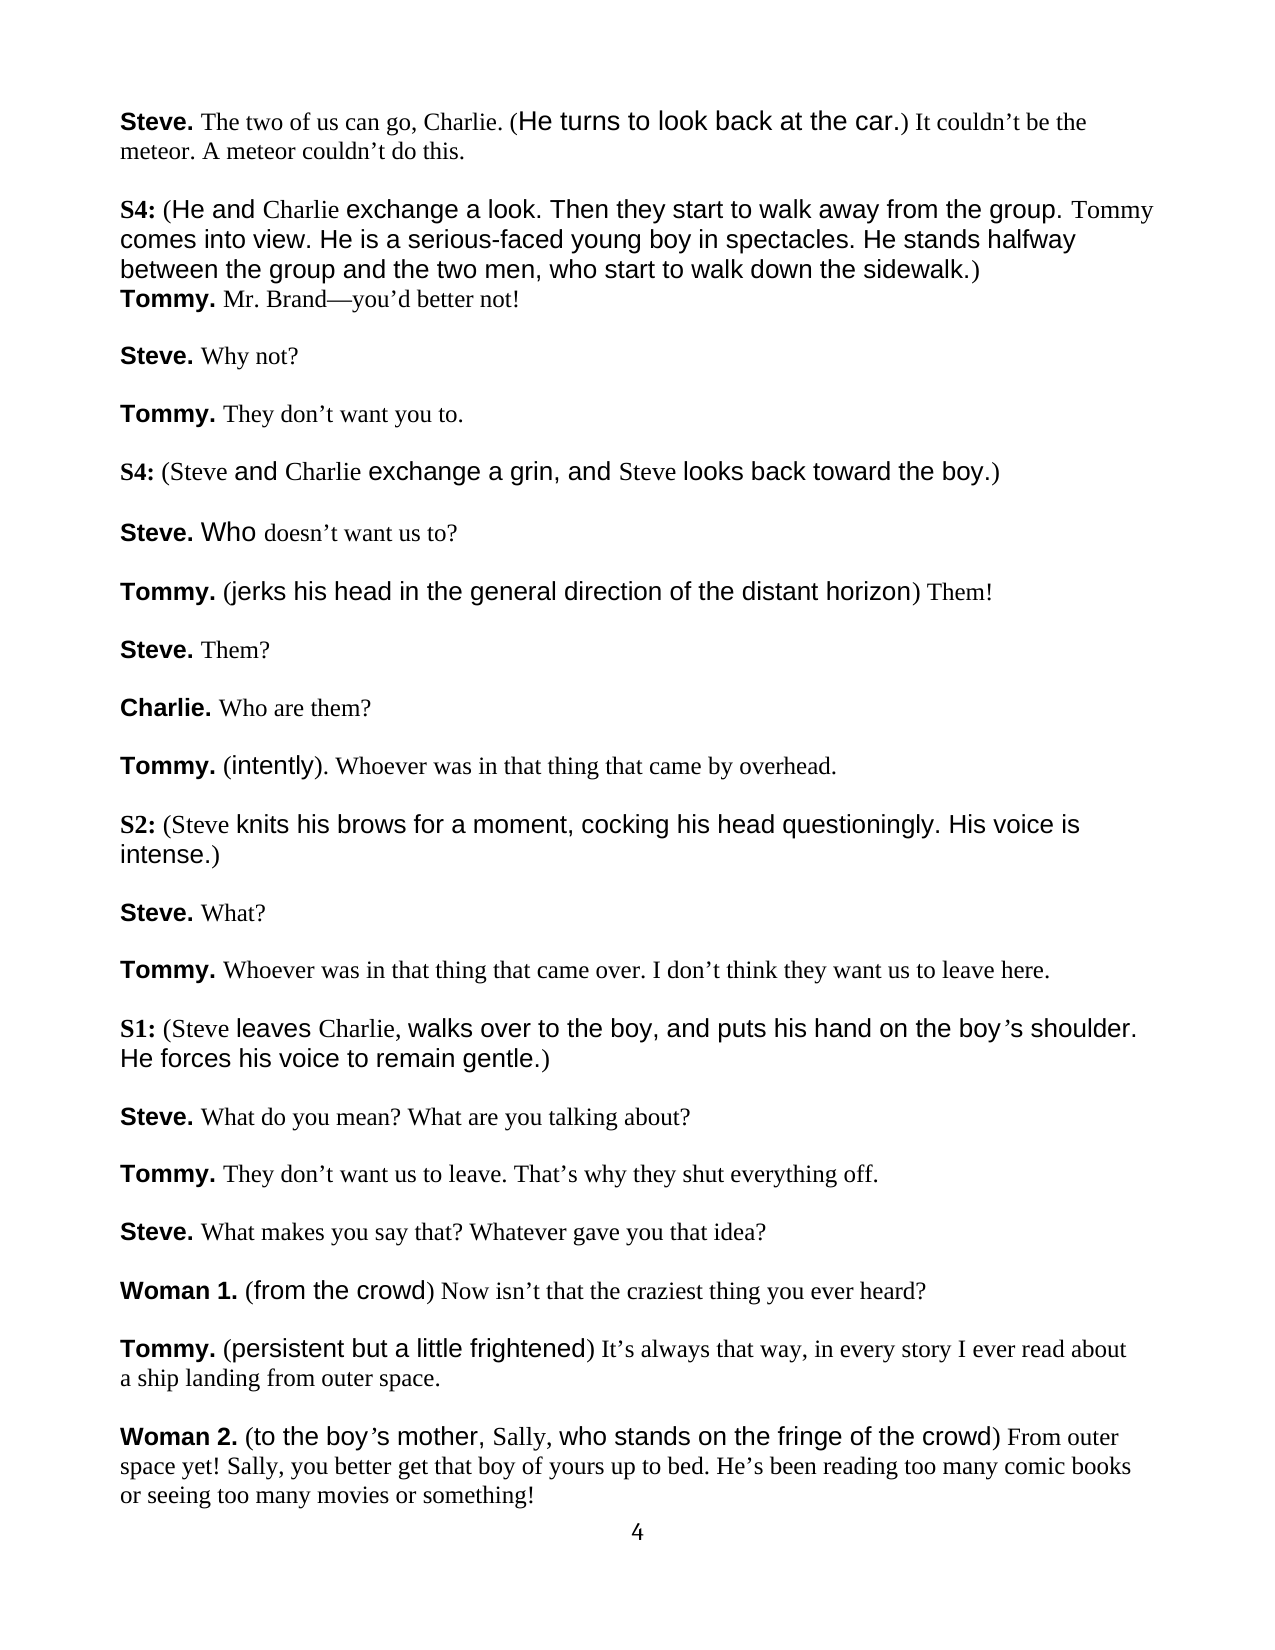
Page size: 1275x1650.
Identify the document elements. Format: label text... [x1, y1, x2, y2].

text Steve. Who doesn’t want us to? [120, 516, 1155, 548]
text Tommy. They don’t want us to leave. That’s why they shut everything off. [120, 1159, 1155, 1188]
text S4: (Steve and Charlie exchange a grin, and Steve looks back toward the boy.) [120, 456, 1155, 486]
text Steve. Them? [120, 635, 1155, 664]
text Tommy. (intently). Whoever was in that thing that came by overhead. [120, 750, 1155, 780]
text S1: (Steve leaves Charlie, walks over to the boy, and puts his hand on the boy’s shoulder. He forces his voice to remain gentle.) [120, 1013, 1155, 1073]
text Steve. Why not? [120, 341, 1155, 370]
text Steve. What? [120, 898, 1155, 927]
text Tommy. Mr. Brand—you’d better not! [120, 284, 1155, 312]
text Woman 2. (to the boy’s mother, Sally, who stands on the fringe of the crowd) From outer space yet! Sally, you better get that boy of yours up to bed. He’s been reading too many comic books or seeing too many movies or something! [120, 1421, 1155, 1508]
text S4: (He and Charlie exchange a look. Then they start to walk away from the group. Tommy comes into view. He is a serious-faced young boy in spectacles. He stands halfway between the group and the two men, who start to walk down the sidewalk.) [120, 194, 1155, 284]
text Steve. What do you mean? What are you talking about? [120, 1102, 1155, 1131]
text a ship landing from outer space. [120, 1363, 1155, 1392]
text S2: (Steve knits his brows for a moment, cocking his head questioningly. His voice is intense.) [120, 809, 1155, 869]
text Charlie. Who are them? [120, 693, 1155, 722]
text Tommy. (jerks his head in the general direction of the distant horizon) Them! [120, 576, 1155, 606]
text Tommy. (persistent but a little frightened) It’s always that way, in every story I ever read about [120, 1333, 1155, 1363]
text Woman 1. (from the crowd) Now isn’t that the craziest thing you ever heard? [120, 1275, 1155, 1305]
text Steve. The two of us can go, Charlie. (He turns to look back at the car.) It couldn’t be the meteor. A meteor couldn’t do this. [120, 105, 1155, 165]
text Tommy. Whoever was in that thing that came over. I don’t think they want us to leave here. [120, 956, 1155, 984]
text Steve. What makes you say that? Whatever gave you that idea? [120, 1217, 1155, 1246]
text Tommy. They don’t want you to. [120, 399, 1155, 428]
